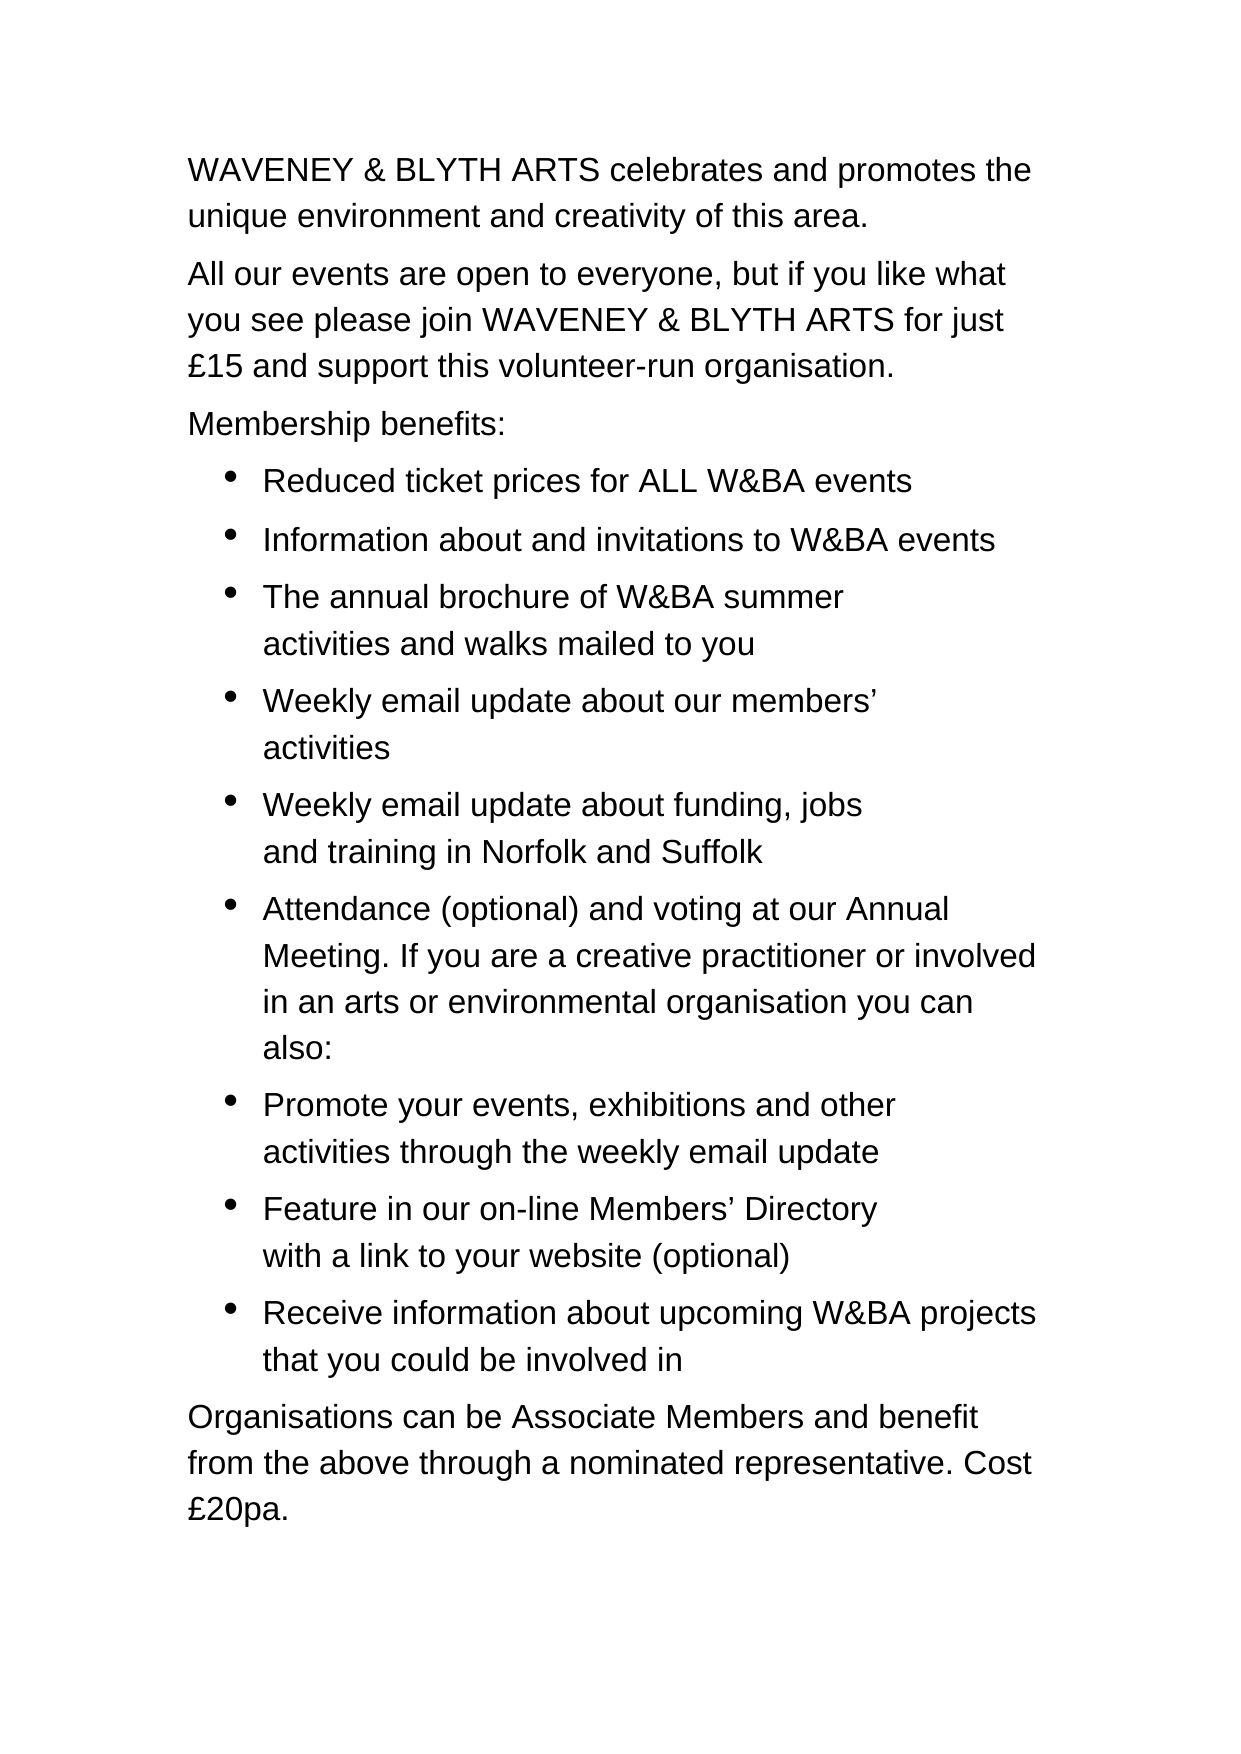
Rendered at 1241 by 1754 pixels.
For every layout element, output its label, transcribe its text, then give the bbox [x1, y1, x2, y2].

list Information about and invitations to W&BA events [225, 519, 1053, 558]
list Attendance (optional) and voting at our Annual Meeting. If you are a creative practitioner or involved in an arts or environmental organisation you can also: [225, 889, 1053, 1066]
text Membership benefits: [187, 404, 1053, 442]
text All our events are open to everyone, but if you like what you see please join WAVENEY & BLYTH ARTS for just £15 and support this volunteer-run organisation. [187, 254, 1053, 384]
list Weekly email update about our members’ activities [225, 682, 1053, 766]
list Reduced ticket prices for ALL W&BA events [225, 462, 1053, 500]
list The annual brochure of W&BA summer activities and walks mailed to you [225, 578, 1053, 662]
list Receive information about upcoming W&BA projects that you could be involved in [225, 1293, 1053, 1378]
text Organisations can be Associate Members and benefit from the above through a nominated representative. Cost £20pa. [187, 1397, 1053, 1528]
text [187, 150, 1053, 234]
list Feature in our on-line Members’ Directory with a link to your website (optional) [225, 1189, 1053, 1274]
list Weekly email update about funding, jobs and training in Norfolk and Suffolk [225, 786, 1053, 870]
list Promote your events, exhibitions and other activities through the weekly email update [225, 1086, 1053, 1170]
